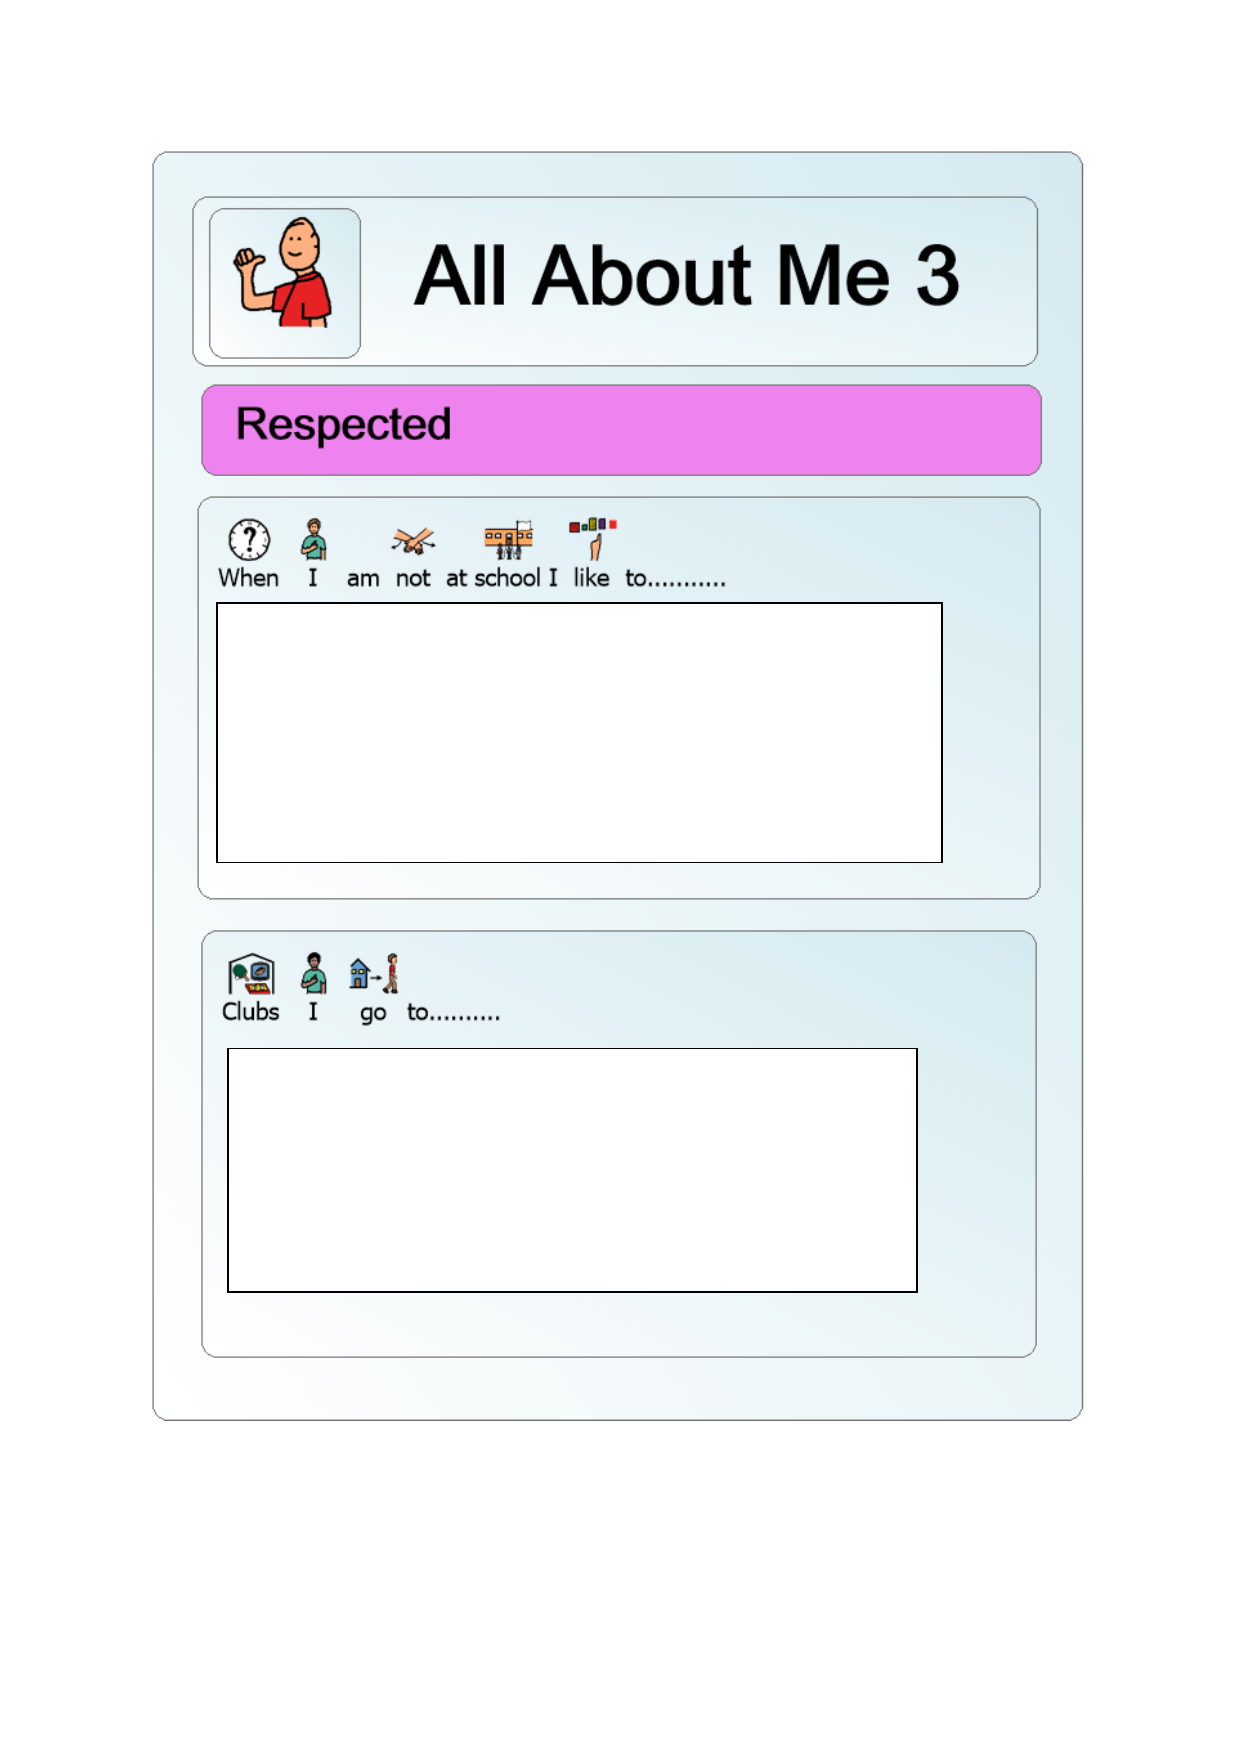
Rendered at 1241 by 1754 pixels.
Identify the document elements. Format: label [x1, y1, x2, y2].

picture [150, 150, 1091, 1421]
